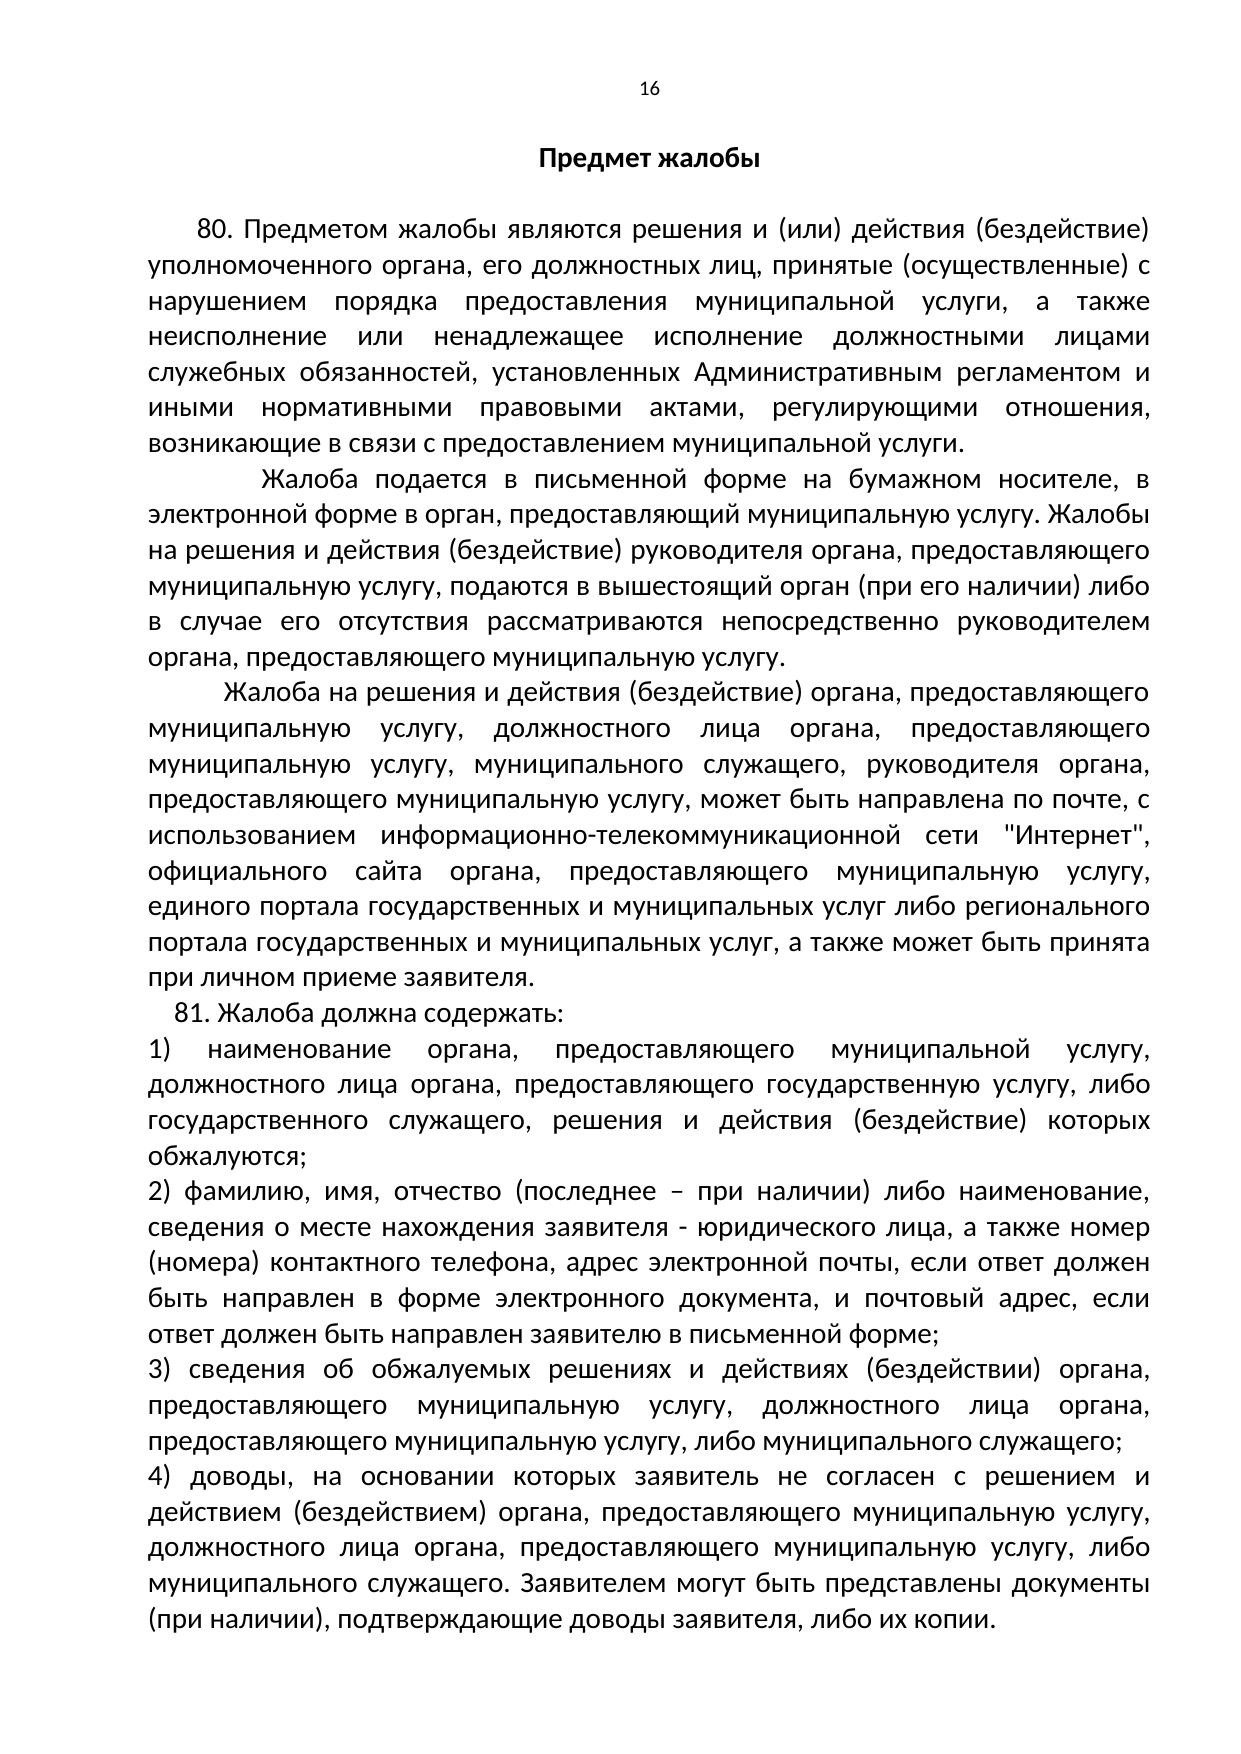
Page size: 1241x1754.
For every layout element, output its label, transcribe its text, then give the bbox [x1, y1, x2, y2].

text 80. Предметом жалобы являются решения и (или) действия (бездействие) уполномоченного органа, его должностных лиц, принятые (осуществленные) с нарушением порядка предоставления муниципальной услуги, а также неисполнение или ненадлежащее исполнение должностными лицами служебных обязанностей, установленных Административным регламентом и иными нормативными правовыми актами, регулирующими отношения, возникающие в связи с предоставлением муниципальной услуги. [148, 210, 1152, 460]
text 2) фамилию, имя, отчество (последнее – при наличии) либо наименование, сведения о месте нахождения заявителя - юридического лица, а также номер (номера) контактного телефона, адрес электронной почты, если ответ должен быть направлен в форме электронного документа, и почтовый адрес, если ответ должен быть направлен заявителю в письменной форме; [148, 1172, 1152, 1350]
text 1) наименование органа, предоставляющего муниципальной услугу, должностного лица органа, предоставляющего государственную услугу, либо государственного служащего, решения и действия (бездействие) которых обжалуются; [148, 1030, 1152, 1172]
text 81. Жалоба должна содержать: [148, 994, 1152, 1030]
text Жалоба на решения и действия (бездействие) органа, предоставляющего муниципальную услугу, должностного лица органа, предоставляющего муниципальную услугу, муниципального служащего, руководителя органа, предоставляющего муниципальную услугу, может быть направлена по почте, с использованием информационно-телекоммуникационной сети "Интернет", официального сайта органа, предоставляющего муниципальную услугу, единого портала государственных и муниципальных услуг либо регионального портала государственных и муниципальных услуг, а также может быть принята при личном приеме заявителя. [148, 673, 1152, 994]
text Жалоба подается в письменной форме на бумажном носителе, в электронной форме в орган, предоставляющий муниципальную услугу. Жалобы на решения и действия (бездействие) руководителя органа, предоставляющего муниципальную услугу, подаются в вышестоящий орган (при его наличии) либо в случае его отсутствия рассматриваются непосредственно руководителем органа, предоставляющего муниципальную услугу. [148, 460, 1152, 673]
text 4) доводы, на основании которых заявитель не согласен с решением и действием (бездействием) органа, предоставляющего муниципальную услугу, должностного лица органа, предоставляющего муниципальную услугу, либо муниципального служащего. Заявителем могут быть представлены документы (при наличии), подтверждающие доводы заявителя, либо их копии. [148, 1457, 1152, 1635]
text Предмет жалобы [148, 139, 1152, 175]
text 3) сведения об обжалуемых решениях и действиях (бездействии) органа, предоставляющего муниципальную услугу, должностного лица органа, предоставляющего муниципальную услугу, либо муниципального служащего; [148, 1350, 1152, 1457]
